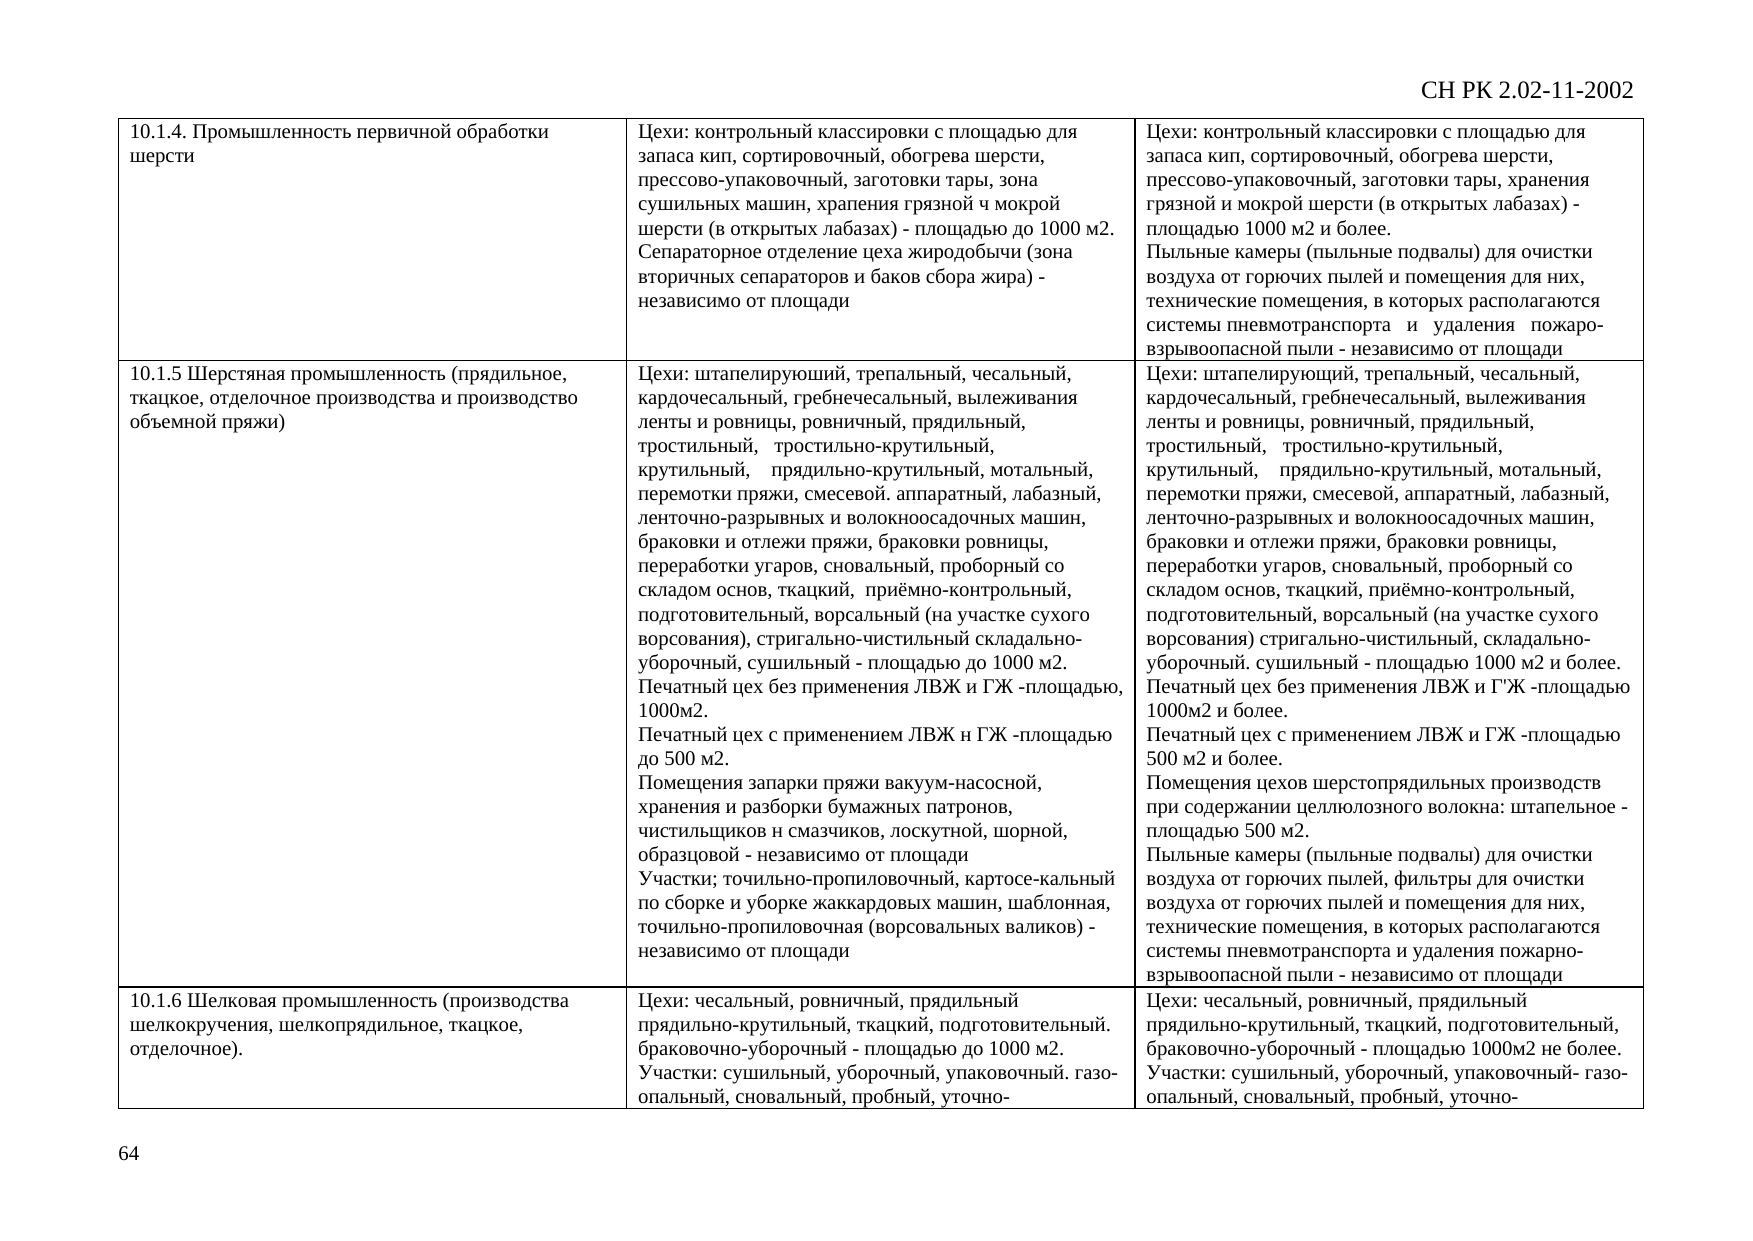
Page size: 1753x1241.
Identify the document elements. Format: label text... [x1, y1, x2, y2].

table_cell Цехи: штапелируюший, трепальный, чесальный, кардочесальный, гребнечесальный, вылеживания ленты и ровницы, ровничный, прядильный, тростильный, тростильно-крутильный, крутильный, прядильно-крутильный, мотальный, перемотки пряжи, смесевой. аппаратный, лабазный, ленточно-разрывных и волокноосадочных машин, браковки и отлежи пряжи, браковки ровницы, переработки угаров, сновальный, проборный со складом основ, ткацкий, приёмно-контрольный, подготовительный, ворсальный (на участке сухого ворсования), стригально-чистильный складально-уборочный, сушильный - площадью до 1000 м2. Печатный цех без применения ЛВЖ и ГЖ -площадью, 1000м2. Печатный цех с применением ЛВЖ н ГЖ -площадью до 500 м2. Помещения запарки пряжи вакуум-насосной, хранения и разборки бумажных патронов, чистильщиков н смазчиков, лоскутной, шорной, образцовой - независимо от площади Участки; точильно-пропиловочный, картосе-кальный по сборке и уборке жаккардовых машин, шаблонная, точильно-пропиловочная (ворсовальных валиков) - независимо от площади [627, 361, 1134, 986]
table_cell Цехи: штапелирующий, трепальный, чесальный, кардочесальный, гребнечесальный, вылеживания ленты и ровницы, ровничный, прядильный, тростильный, тростильно-крутильный, крутильный, прядильно-крутильный, мотальный, перемотки пряжи, смесевой, аппаратный, лабазный, ленточно-разрывных и волокноосадочных машин, браковки и отлежи пряжи, браковки ровницы, переработки угаров, сновальный, проборный со складом основ, ткацкий, приёмно-контрольный, подготовительный, ворсальный (на участке сухого ворсования) стригально-чистильный, складально-уборочный. сушильный - площадью 1000 м2 и более. Печатный цех без применения ЛВЖ и Г'Ж -площадью 1000м2 и более. Печатный цех с применением ЛВЖ и ГЖ -площадью 500 м2 и более. Помещения цехов шерстопрядильных производств при содержании целлюлозного волокна: штапельное - площадью 500 м2. Пыльные камеры (пыльные подвалы) для очистки воздуха от горючих пылей, фильтры для очистки воздуха от горючих пылей и помещения для них, технические помещения, в которых располагаются системы пневмотранспорта и удаления пожарно-взрывоопасной пыли - независимо от площади [1136, 361, 1643, 986]
table_cell Цехи: контрольный классировки с площадью для запаса кип, сортировочный, обогрева шерсти, прессово-упаковочный, заготовки тары, зона сушильных машин, храпения грязной ч мокрой шерсти (в открытых лабазах) - площадью до 1000 м2. Сепараторное отделение цеха жиродобычи (зона вторичных сепараторов и баков сбора жира) - независимо от площади [627, 119, 1134, 360]
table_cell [1136, 988, 1643, 1108]
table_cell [627, 988, 1134, 1108]
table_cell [119, 988, 626, 1108]
table_cell 10.1.4. Промышленность первичной обработки шерсти [119, 119, 626, 360]
table_cell 10.1.5 Шерстяная промышленность (прядильное, ткацкое, отделочное производства и производство объемной пряжи) [119, 361, 626, 986]
table_cell Цехи: контрольный классировки с площадью для запаса кип, сортировочный, обогрева шерсти, прессово-упаковочный, заготовки тары, хранения грязной и мокрой шерсти (в открытых лабазах) - площадью 1000 м2 и более. Пыльные камеры (пыльные подвалы) для очистки воздуха от горючих пылей и помещения для них, технические помещения, в которых располагаются системы пневмотранспорта и удаления пожаро-взрывоопасной пыли - независимо от площади [1136, 119, 1643, 360]
